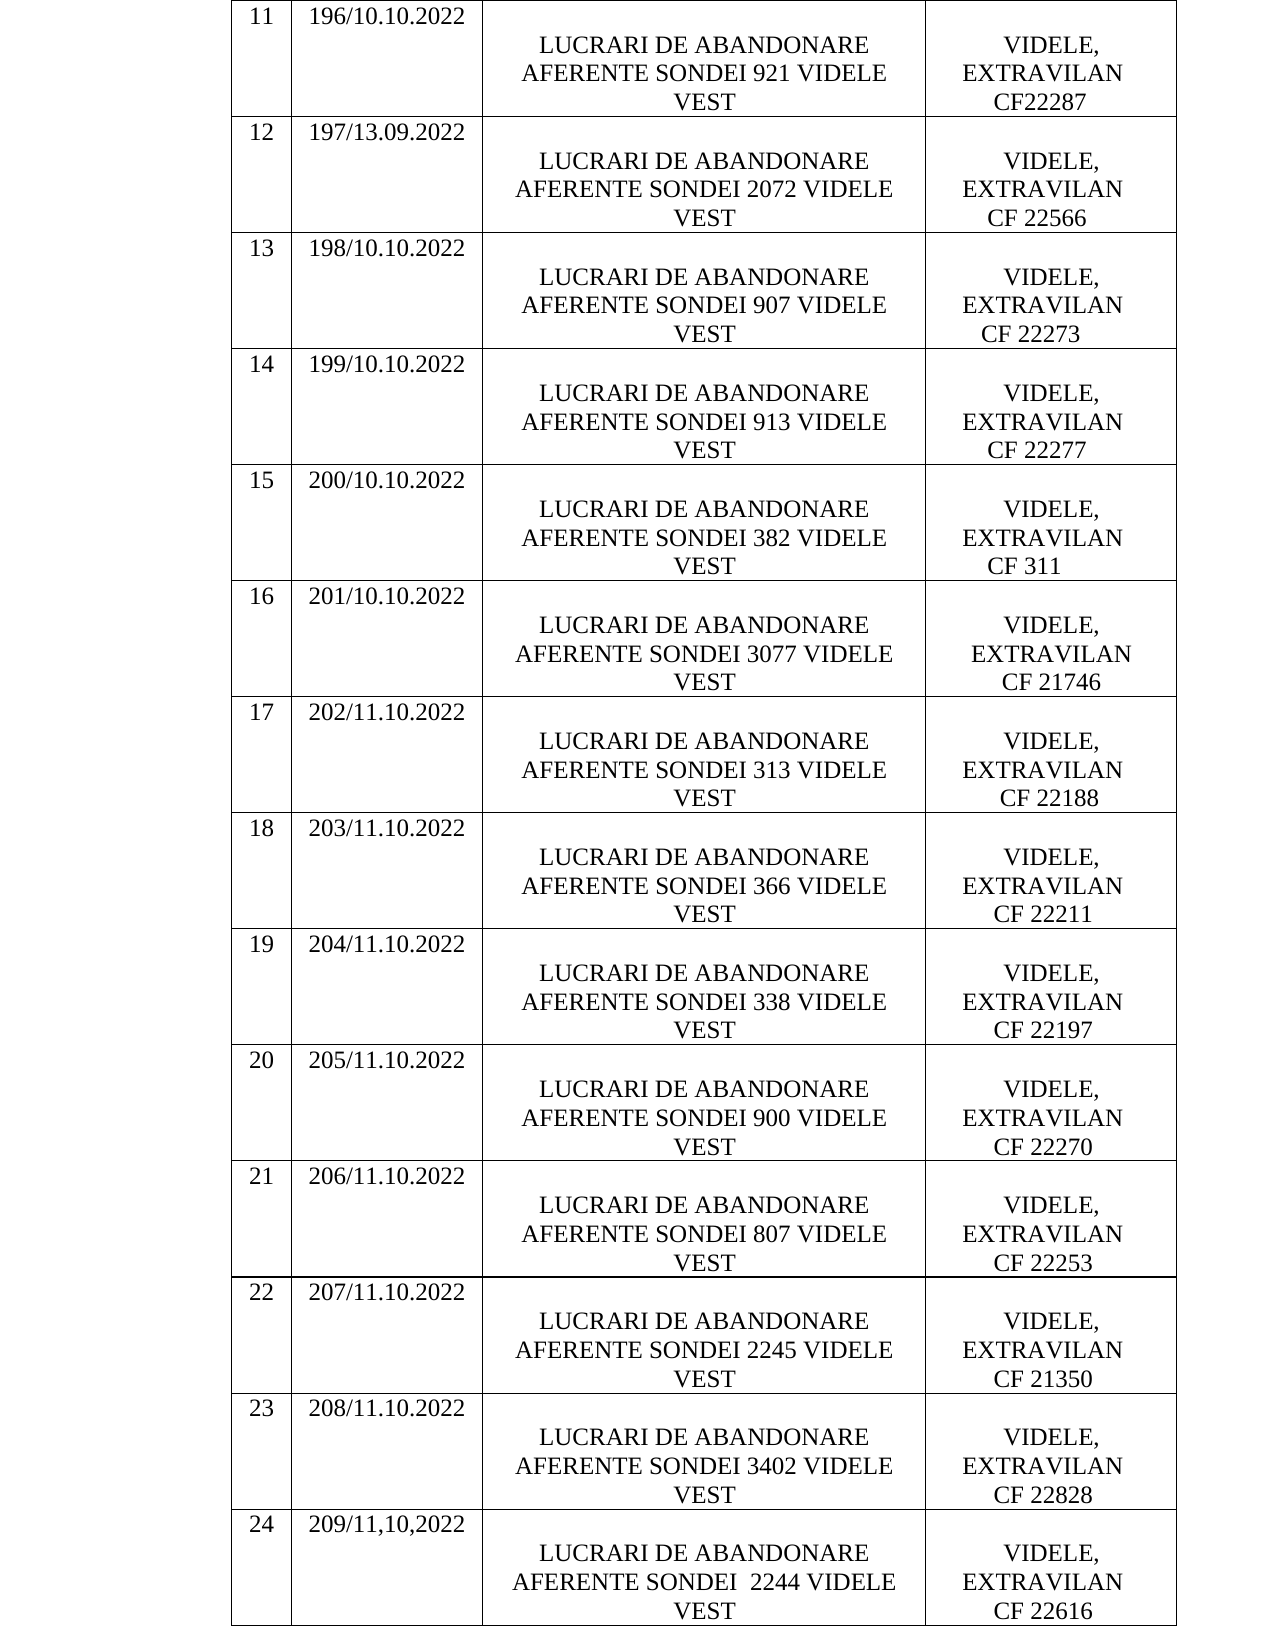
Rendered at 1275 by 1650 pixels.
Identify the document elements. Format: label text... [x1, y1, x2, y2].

table_cell LUCRARI DE ABANDONARE AFERENTE SONDEI 807 VIDELE VEST [483, 1161, 925, 1276]
table_cell LUCRARI DE ABANDONARE AFERENTE SONDEI 907 VIDELE VEST [483, 233, 925, 348]
table_cell 14 [232, 349, 291, 464]
table_cell 197/13.09.2022 [292, 117, 482, 232]
table_cell 199/10.10.2022 [292, 349, 482, 464]
table_cell LUCRARI DE ABANDONARE AFERENTE SONDEI 338 VIDELE VEST [483, 929, 925, 1044]
table_cell LUCRARI DE ABANDONARE AFERENTE SONDEI 313 VIDELE VEST [483, 697, 925, 812]
table_cell VIDELE, EXTRAVILAN CF 22828 [926, 1394, 1176, 1508]
table_cell 196/10.10.2022 [292, 1, 482, 116]
table_cell VIDELE, EXTRAVILAN CF 22273 [926, 233, 1176, 348]
table_cell VIDELE, EXTRAVILAN CF 22270 [926, 1045, 1176, 1160]
table_cell 202/11.10.2022 [292, 697, 482, 812]
table_cell VIDELE, EXTRAVILAN CF 22277 [926, 349, 1176, 464]
table_cell LUCRARI DE ABANDONARE AFERENTE SONDEI 3402 VIDELE VEST [483, 1394, 925, 1508]
table_cell VIDELE, EXTRAVILAN CF 22197 [926, 929, 1176, 1044]
table_cell VIDELE, EXTRAVILAN CF 22188 [926, 697, 1176, 812]
table_cell 17 [232, 697, 291, 812]
table_cell LUCRARI DE ABANDONARE AFERENTE SONDEI 2072 VIDELE VEST [483, 117, 925, 232]
table_cell 16 [232, 581, 291, 696]
table_cell VIDELE, EXTRAVILAN CF 21746 [926, 581, 1176, 696]
table_cell LUCRARI DE ABANDONARE AFERENTE SONDEI 913 VIDELE VEST [483, 349, 925, 464]
table_cell VIDELE, EXTRAVILAN CF 22566 [926, 117, 1176, 232]
table_cell 12 [232, 117, 291, 232]
table_cell VIDELE, EXTRAVILAN CF 311 [926, 465, 1176, 580]
table_cell LUCRARI DE ABANDONARE AFERENTE SONDEI 900 VIDELE VEST [483, 1045, 925, 1160]
table_cell VIDELE, EXTRAVILAN CF 22253 [926, 1161, 1176, 1276]
table_cell 13 [232, 233, 291, 348]
table_cell 18 [232, 813, 291, 928]
table_cell LUCRARI DE ABANDONARE AFERENTE SONDEI 2244 VIDELE VEST [483, 1510, 925, 1624]
table_cell 20 [232, 1045, 291, 1160]
table_cell 24 [232, 1510, 291, 1624]
table_cell 22 [232, 1278, 291, 1392]
table_cell LUCRARI DE ABANDONARE AFERENTE SONDEI 366 VIDELE VEST [483, 813, 925, 928]
table_cell 19 [232, 929, 291, 1044]
table_cell 201/10.10.2022 [292, 581, 482, 696]
table_cell 204/11.10.2022 [292, 929, 482, 1044]
table_cell 207/11.10.2022 [292, 1278, 482, 1392]
table_cell 206/11.10.2022 [292, 1161, 482, 1276]
table_cell 198/10.10.2022 [292, 233, 482, 348]
table_cell VIDELE, EXTRAVILAN CF22287 [926, 1, 1176, 116]
table_cell VIDELE, EXTRAVILAN CF 21350 [926, 1278, 1176, 1392]
table_cell LUCRARI DE ABANDONARE AFERENTE SONDEI 382 VIDELE VEST [483, 465, 925, 580]
table_cell 208/11.10.2022 [292, 1394, 482, 1508]
table_cell 209/11,10,2022 [292, 1510, 482, 1624]
table_cell LUCRARI DE ABANDONARE AFERENTE SONDEI 921 VIDELE VEST [483, 1, 925, 116]
table_cell 200/10.10.2022 [292, 465, 482, 580]
table_cell 21 [232, 1161, 291, 1276]
table_cell LUCRARI DE ABANDONARE AFERENTE SONDEI 3077 VIDELE VEST [483, 581, 925, 696]
table_cell 203/11.10.2022 [292, 813, 482, 928]
table_cell 205/11.10.2022 [292, 1045, 482, 1160]
table_cell LUCRARI DE ABANDONARE AFERENTE SONDEI 2245 VIDELE VEST [483, 1278, 925, 1392]
table_cell 11 [232, 1, 291, 116]
table_cell 15 [232, 465, 291, 580]
table_cell VIDELE, EXTRAVILAN CF 22616 [926, 1510, 1176, 1624]
table_cell 23 [232, 1394, 291, 1508]
table_cell VIDELE, EXTRAVILAN CF 22211 [926, 813, 1176, 928]
